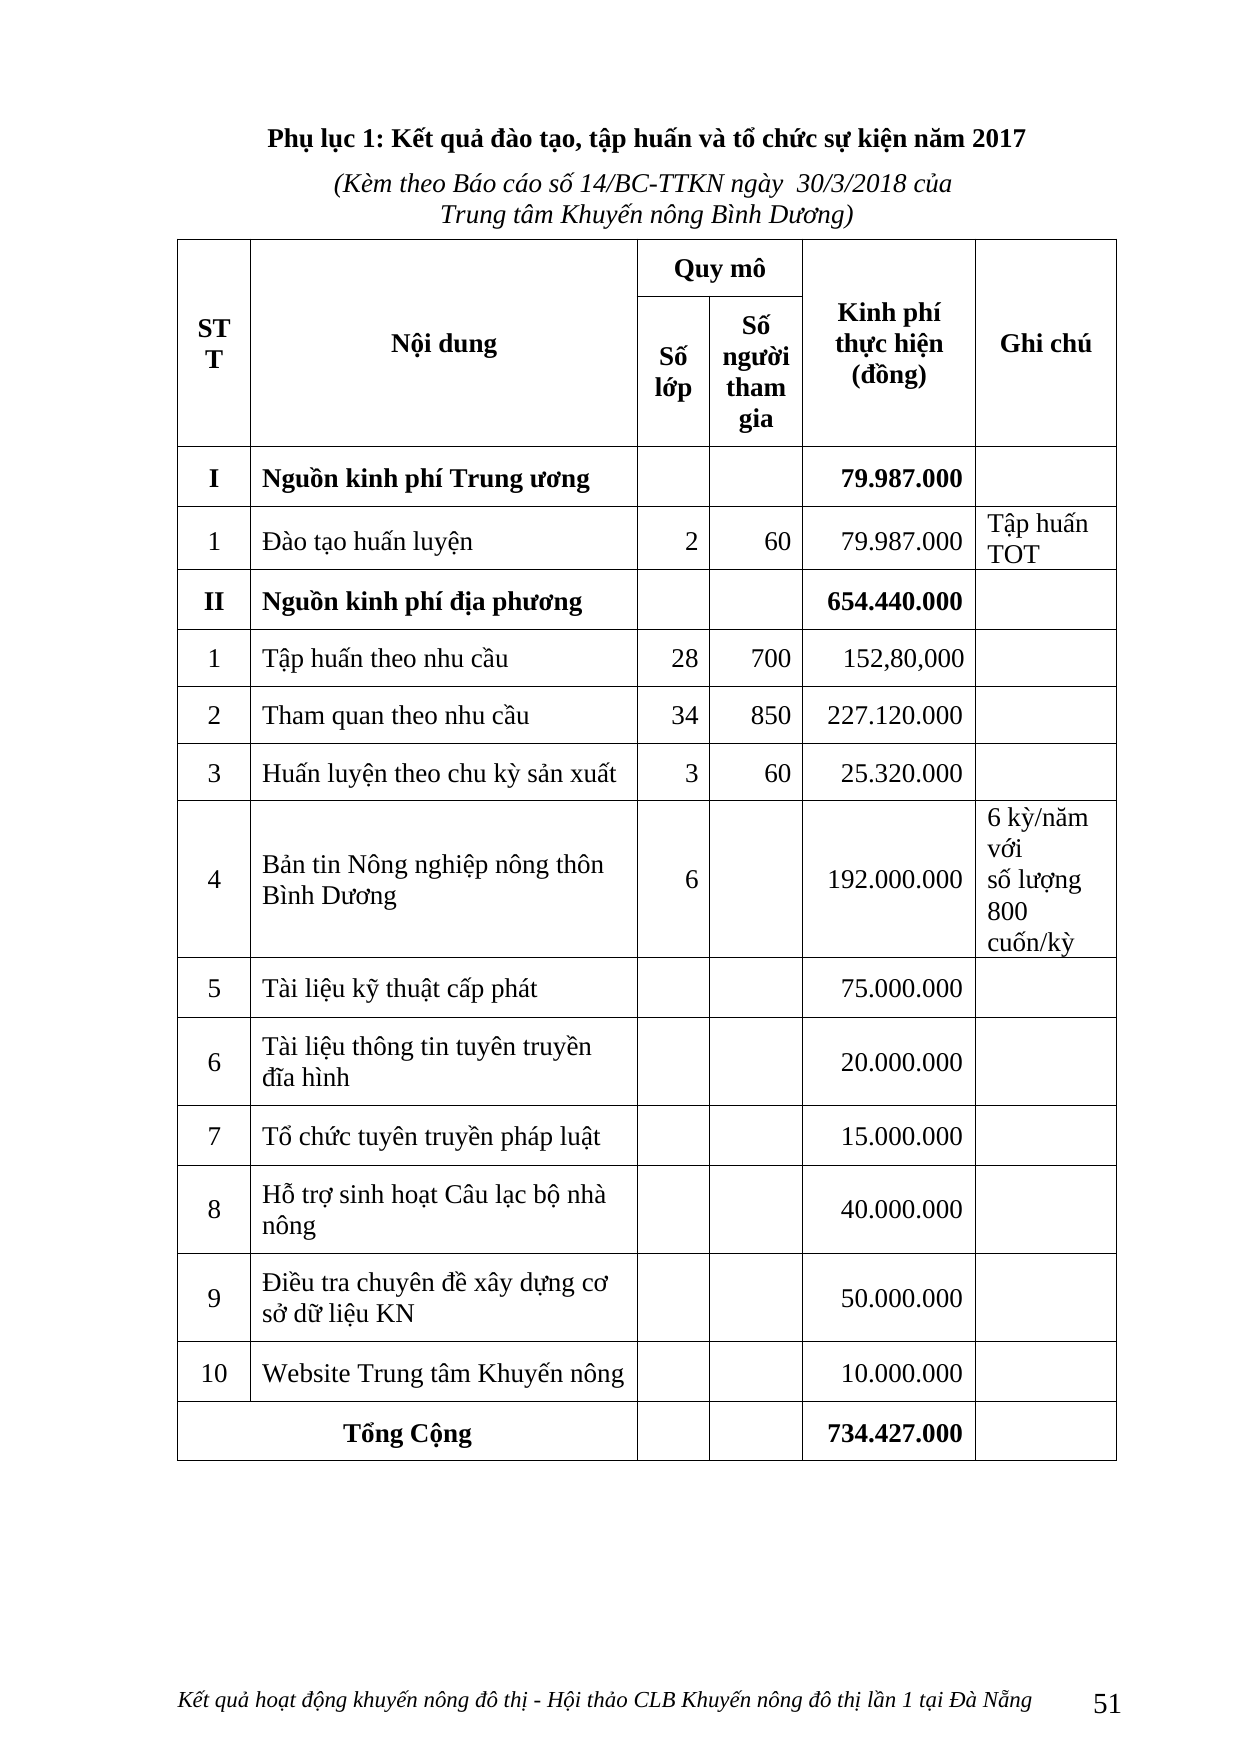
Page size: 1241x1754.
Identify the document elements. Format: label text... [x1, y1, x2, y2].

table_cell 5 [178, 958, 250, 1017]
table_cell 10 [178, 1342, 250, 1401]
table_cell Nguồn kinh phí Trung ương [251, 447, 637, 506]
table_cell 2 [638, 507, 709, 569]
table_cell STT [178, 240, 250, 446]
table_cell [710, 801, 802, 957]
table_cell 40.000.000 [803, 1166, 975, 1253]
table_cell [710, 447, 802, 506]
table_cell 60 [710, 507, 802, 569]
table_cell [976, 1254, 1116, 1341]
table_cell 3 [638, 744, 709, 800]
table_cell 734.427.000 [803, 1402, 975, 1460]
table_cell Bản tin Nông nghiệp nông thôn Bình Dương [251, 801, 637, 957]
table_cell [638, 1106, 709, 1164]
table_cell [638, 1018, 709, 1105]
table_cell 20.000.000 [803, 1018, 975, 1105]
table_cell [976, 1166, 1116, 1253]
table_cell 654.440.000 [803, 570, 975, 629]
table_cell Điều tra chuyên đề xây dựng cơ sở dữ liệu KN [251, 1254, 637, 1341]
table_cell 79.987.000 [803, 507, 975, 569]
table_cell Quy mô [638, 240, 802, 296]
table_cell 79.987.000 [803, 447, 975, 506]
table_cell [638, 447, 709, 506]
table_cell 152,80,000 [803, 630, 975, 686]
table_cell 4 [178, 801, 250, 957]
table_cell 227.120.000 [803, 687, 975, 743]
table_cell I [178, 447, 250, 506]
table_cell [976, 1342, 1116, 1401]
table_cell [976, 687, 1116, 743]
table_cell 850 [710, 687, 802, 743]
table_cell Huấn luyện theo chu kỳ sản xuất [251, 744, 637, 800]
table_cell 192.000.000 [803, 801, 975, 957]
table_cell Website Trung tâm Khuyến nông [251, 1342, 637, 1401]
table_cell Tài liệu thông tin tuyên truyền đĩa hình [251, 1018, 637, 1105]
table_cell [710, 570, 802, 629]
table_cell Ghi chú [976, 240, 1116, 446]
table_cell 10.000.000 [803, 1342, 975, 1401]
table_cell [976, 447, 1116, 506]
table_cell 6 kỳ/năm với số lượng 800 cuốn/kỳ [976, 801, 1116, 957]
table_cell Hỗ trợ sinh hoạt Câu lạc bộ nhà nông [251, 1166, 637, 1253]
table_header Phụ lục 1: Kết quả đào tạo, tập huấn và tổ chức sự kiện năm 2017 [177, 118, 1116, 157]
table_cell Số người tham gia [710, 297, 802, 446]
table_cell [638, 1402, 709, 1460]
table_cell 700 [710, 630, 802, 686]
table_cell 6 [178, 1018, 250, 1105]
table_cell 3 [178, 744, 250, 800]
table_cell 25.320.000 [803, 744, 975, 800]
table_cell Nguồn kinh phí địa phương [251, 570, 637, 629]
table_cell Tổ chức tuyên truyền pháp luật [251, 1106, 637, 1164]
table_cell [710, 1342, 802, 1401]
table_cell 28 [638, 630, 709, 686]
table_cell 15.000.000 [803, 1106, 975, 1164]
table_cell 8 [178, 1166, 250, 1253]
table_cell [976, 630, 1116, 686]
table_cell Kinh phí thực hiện (đồng) [803, 240, 975, 446]
table_cell [976, 1018, 1116, 1105]
table_cell [710, 958, 802, 1017]
table_cell (Kèm theo Báo cáo số 14/BC-TTKN ngày 30/3/2018 của Trung tâm Khuyến nông Bình Dương) [177, 157, 1116, 238]
table_cell Tham quan theo nhu cầu [251, 687, 637, 743]
table_cell [638, 570, 709, 629]
table_cell [976, 570, 1116, 629]
table_cell Tài liệu kỹ thuật cấp phát [251, 958, 637, 1017]
table_cell II [178, 570, 250, 629]
table_cell [638, 958, 709, 1017]
table_cell 50.000.000 [803, 1254, 975, 1341]
table_cell Tập huấn TOT [976, 507, 1116, 569]
table_cell 6 [638, 801, 709, 957]
table_cell 60 [710, 744, 802, 800]
table_cell 75.000.000 [803, 958, 975, 1017]
table_cell 34 [638, 687, 709, 743]
table_cell [638, 1166, 709, 1253]
table_cell Tổng Cộng [178, 1402, 637, 1460]
table_cell [710, 1254, 802, 1341]
table_cell [710, 1106, 802, 1164]
table_cell [976, 1106, 1116, 1164]
table_cell [710, 1166, 802, 1253]
table_cell 2 [178, 687, 250, 743]
table_cell [638, 1342, 709, 1401]
table_cell [976, 958, 1116, 1017]
table_cell 1 [178, 630, 250, 686]
table_cell [976, 1402, 1116, 1460]
table_cell Đào tạo huấn luyện [251, 507, 637, 569]
table_cell Nội dung [251, 240, 637, 446]
table_cell Số lớp [638, 297, 709, 446]
table_cell 7 [178, 1106, 250, 1164]
table_cell [710, 1402, 802, 1460]
table_cell Tập huấn theo nhu cầu [251, 630, 637, 686]
table_cell 9 [178, 1254, 250, 1341]
table_cell [710, 1018, 802, 1105]
table_cell 1 [178, 507, 250, 569]
table_cell [638, 1254, 709, 1341]
table_cell [976, 744, 1116, 800]
